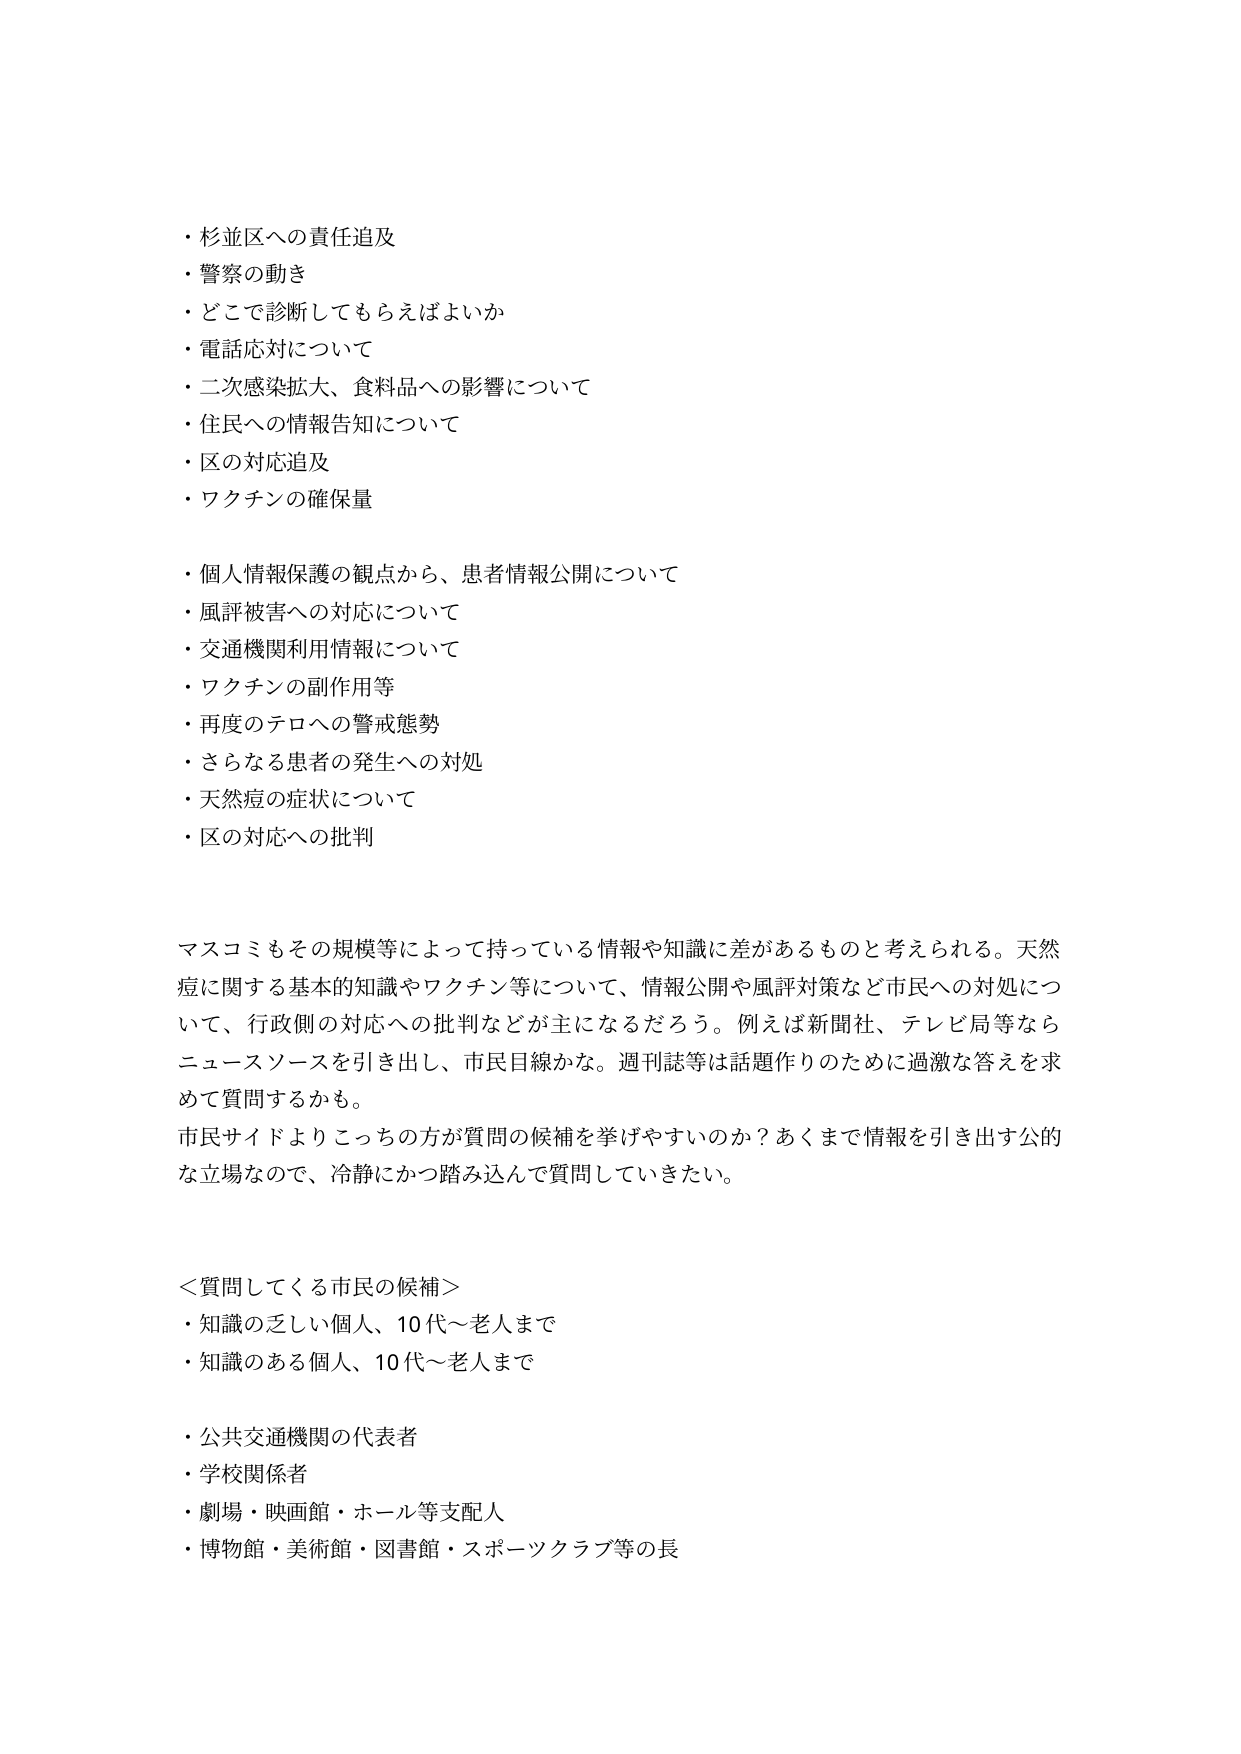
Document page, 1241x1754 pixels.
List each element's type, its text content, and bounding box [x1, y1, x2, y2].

text ・個人情報保護の観点から、患者情報公開について [177, 554, 1063, 592]
text ・さらなる患者の発生への対処 [177, 742, 1063, 779]
text ・区の対応追及 [177, 442, 1063, 479]
text ・再度のテロへの警戒態勢 [177, 704, 1063, 742]
text ・天然痘の症状について [177, 779, 1063, 817]
text 市民サイドよりこっちの方が質問の候補を挙げやすいのか？あくまで情報を引き出す公的な立場なので、冷静にかつ踏み込んで質問していきたい。 [177, 1117, 1063, 1192]
text ・風評被害への対応について [177, 592, 1063, 629]
text ・知識のある個人、10代～老人まで [177, 1342, 1063, 1379]
text ・ワクチンの副作用等 [177, 667, 1063, 704]
text マスコミもその規模等によって持っている情報や知識に差があるものと考えられる。天然痘に関する基本的知識やワクチン等について、情報公開や風評対策など市民への対処について、行政側の対応への批判などが主になるだろう。例えば新聞社、テレビ局等ならニュースソースを引き出し、市民目線かな。週刊誌等は話題作りのために過激な答えを求めて質問するかも。 [177, 929, 1063, 1117]
text ・どこで診断してもらえばよいか [177, 292, 1063, 329]
text ・学校関係者 [177, 1454, 1063, 1492]
text ・杉並区への責任追及 [177, 217, 1063, 254]
text ・電話応対について [177, 329, 1063, 367]
text ・知識の乏しい個人、10代～老人まで [177, 1304, 1063, 1342]
text ＜質問してくる市民の候補＞ [177, 1267, 1063, 1304]
text ・警察の動き [177, 254, 1063, 292]
text ・住民への情報告知について [177, 404, 1063, 442]
text ・区の対応への批判 [177, 817, 1063, 854]
text ・博物館・美術館・図書館・スポーツクラブ等の長 [177, 1529, 1063, 1567]
text ・ワクチンの確保量 [177, 479, 1063, 517]
text ・劇場・映画館・ホール等支配人 [177, 1492, 1063, 1529]
text ・公共交通機関の代表者 [177, 1417, 1063, 1454]
text ・交通機関利用情報について [177, 629, 1063, 667]
text ・二次感染拡大、食料品への影響について [177, 367, 1063, 404]
